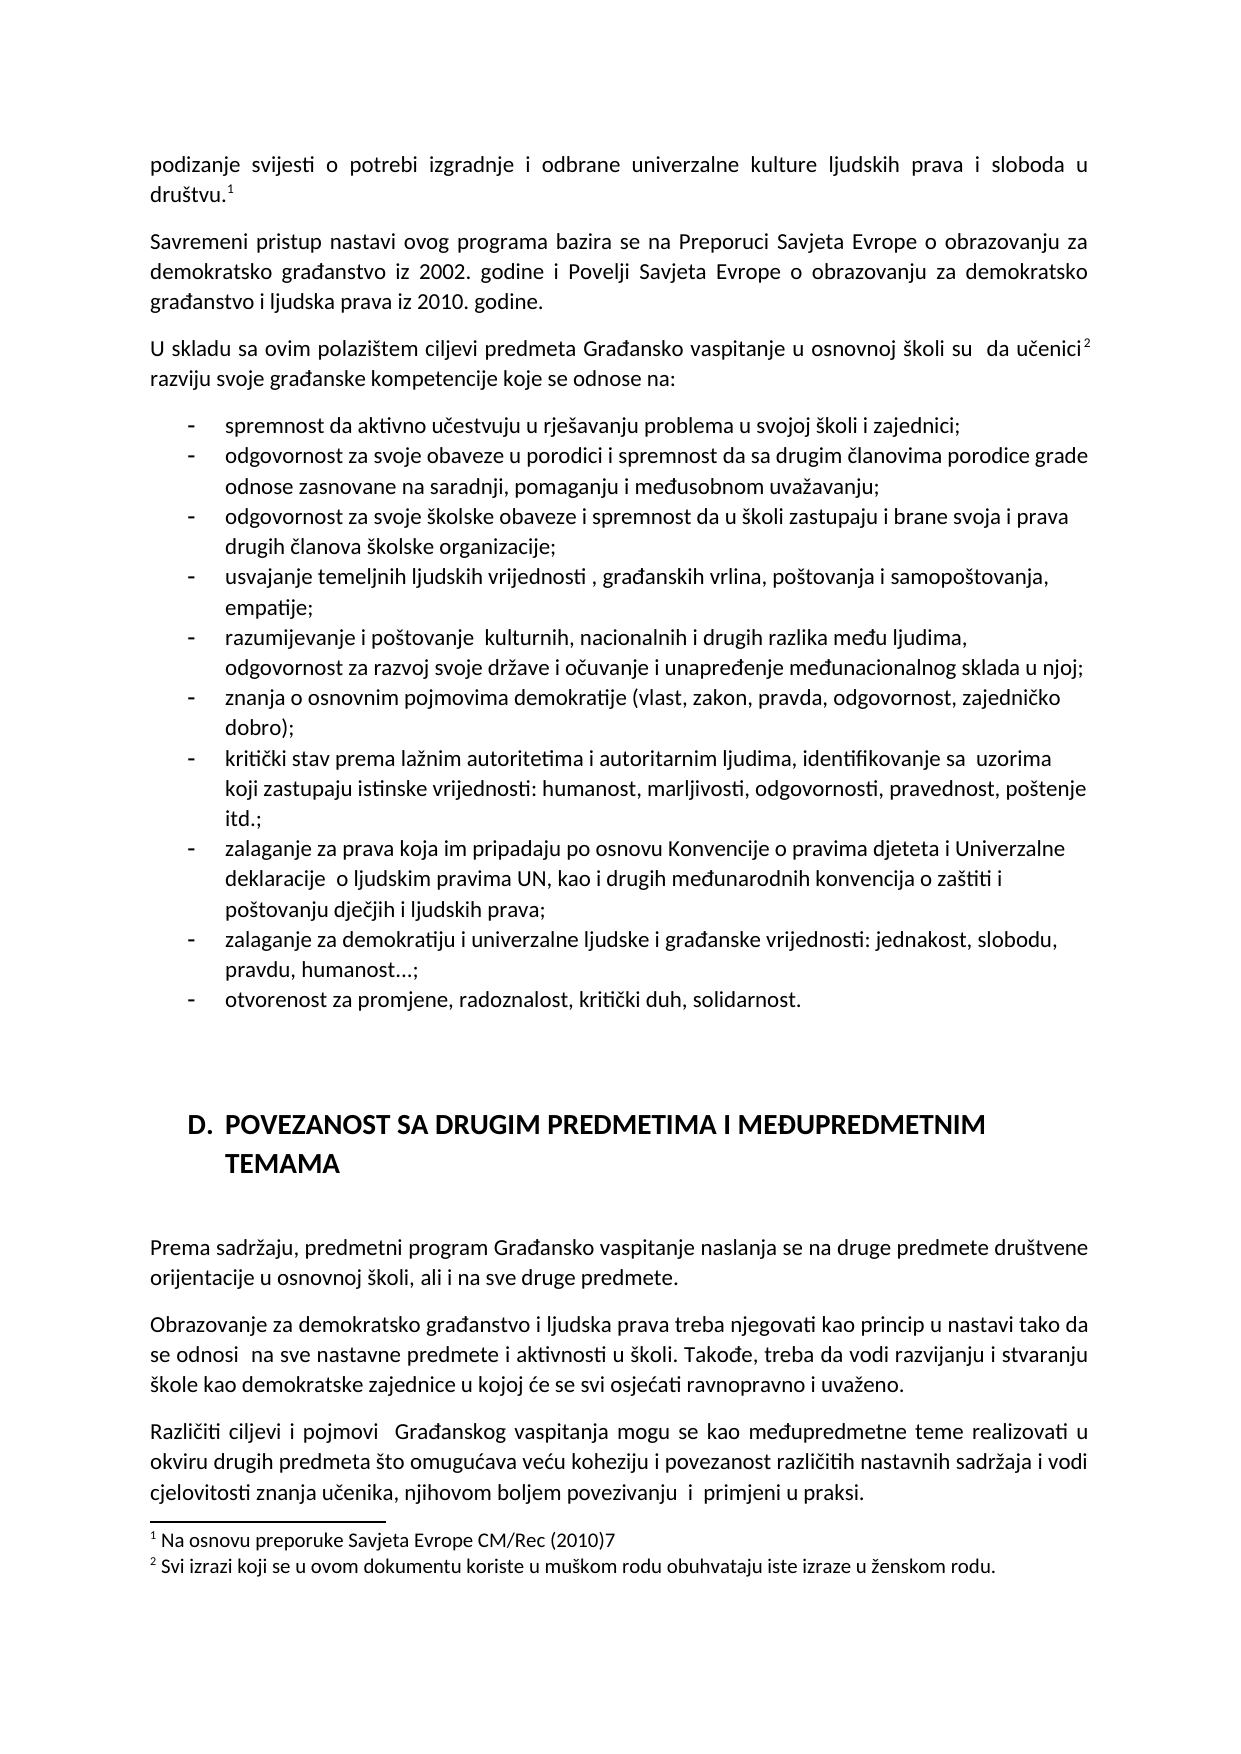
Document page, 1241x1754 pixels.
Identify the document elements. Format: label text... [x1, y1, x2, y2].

subtitle POVEZANOST SA DRUGIM PREDMETIMA I MEĐUPREDMETNIM TEMAMA [187, 1106, 1090, 1181]
list odgovornost za svoje školske obaveze i spremnost da u školi zastupaju i brane svoja i prava drugih članova školske organizacije; [187, 502, 1090, 560]
list razumijevanje i poštovanje kulturnih, nacionalnih i drugih razlika među ljudima, odgovornost za razvoj svoje države i očuvanje i unapređenje međunacionalnog sklada u njoj; [187, 623, 1090, 681]
text Prema sadržaju, predmetni program Građansko vaspitanje naslanja se na druge predmete društvene orijentacije u osnovnoj školi, ali i na sve druge predmete. [150, 1233, 1090, 1291]
list zalaganje za prava koja im pripadaju po osnovu Konvencije o pravima djeteta i Univerzalne deklaracije o ljudskim pravima UN, kao i drugih međunarodnih konvencija o zaštiti i poštovanju dječjih i ljudskih prava; [187, 834, 1090, 923]
list spremnost da aktivno učestvuju u rješavanju problema u svojoj školi i zajednici; [187, 411, 1090, 439]
list kritički stav prema lažnim autoritetima i autoritarnim ljudima, identifikovanje sa uzorima koji zastupaju istinske vrijednosti: humanost, marljivosti, odgovornosti, pravednost, poštenje itd.; [187, 744, 1090, 832]
list otvorenost za promjene, radoznalost, kritički duh, solidarnost. [187, 985, 1090, 1013]
text Različiti ciljevi i pojmovi Građanskog vaspitanja mogu se kao međupredmetne teme realizovati u okviru drugih predmeta što omugućava veću koheziju i povezanost različitih nastavnih sadržaja i vodi cjelovitosti znanja učenika, njihovom boljem povezivanju i primjeni u praksi. [150, 1417, 1090, 1506]
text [150, 150, 1090, 208]
text U skladu sa ovim polazištem ciljevi predmeta Građansko vaspitanje u osnovnoj školi su da učenici razviju svoje građanske kompetencije koje se odnose na: [150, 334, 1090, 393]
text Savremeni pristup nastavi ovog programa bazira se na Preporuci Savjeta Evrope o obrazovanju za demokratsko građanstvo iz 2002. godine i Povelji Savjeta Evrope o obrazovanju za demokratsko građanstvo i ljudska prava iz 2010. godine. [150, 227, 1090, 316]
text Obrazovanje za demokratsko građanstvo i ljudska prava treba njegovati kao princip u nastavi tako da se odnosi na sve nastavne predmete i aktivnosti u školi. Takođe, treba da vodi razvijanju i stvaranju škole kao demokratske zajednice u kojoj će se svi osjećati ravnopravno i uvaženo. [150, 1310, 1090, 1398]
list usvajanje temeljnih ljudskih vrijednosti , građanskih vrlina, poštovanja i samopoštovanja, empatije; [187, 562, 1090, 621]
list znanja o osnovnim pojmovima demokratije (vlast, zakon, pravda, odgovornost, zajedničko dobro); [187, 683, 1090, 742]
list odgovornost za svoje obaveze u porodici i spremnost da sa drugim članovima porodice grade odnose zasnovane na saradnji, pomaganju i međusobnom uvažavanju; [187, 442, 1090, 500]
list zalaganje za demokratiju i univerzalne ljudske i građanske vrijednosti: jednakost, slobodu, pravdu, humanost...; [187, 925, 1090, 983]
